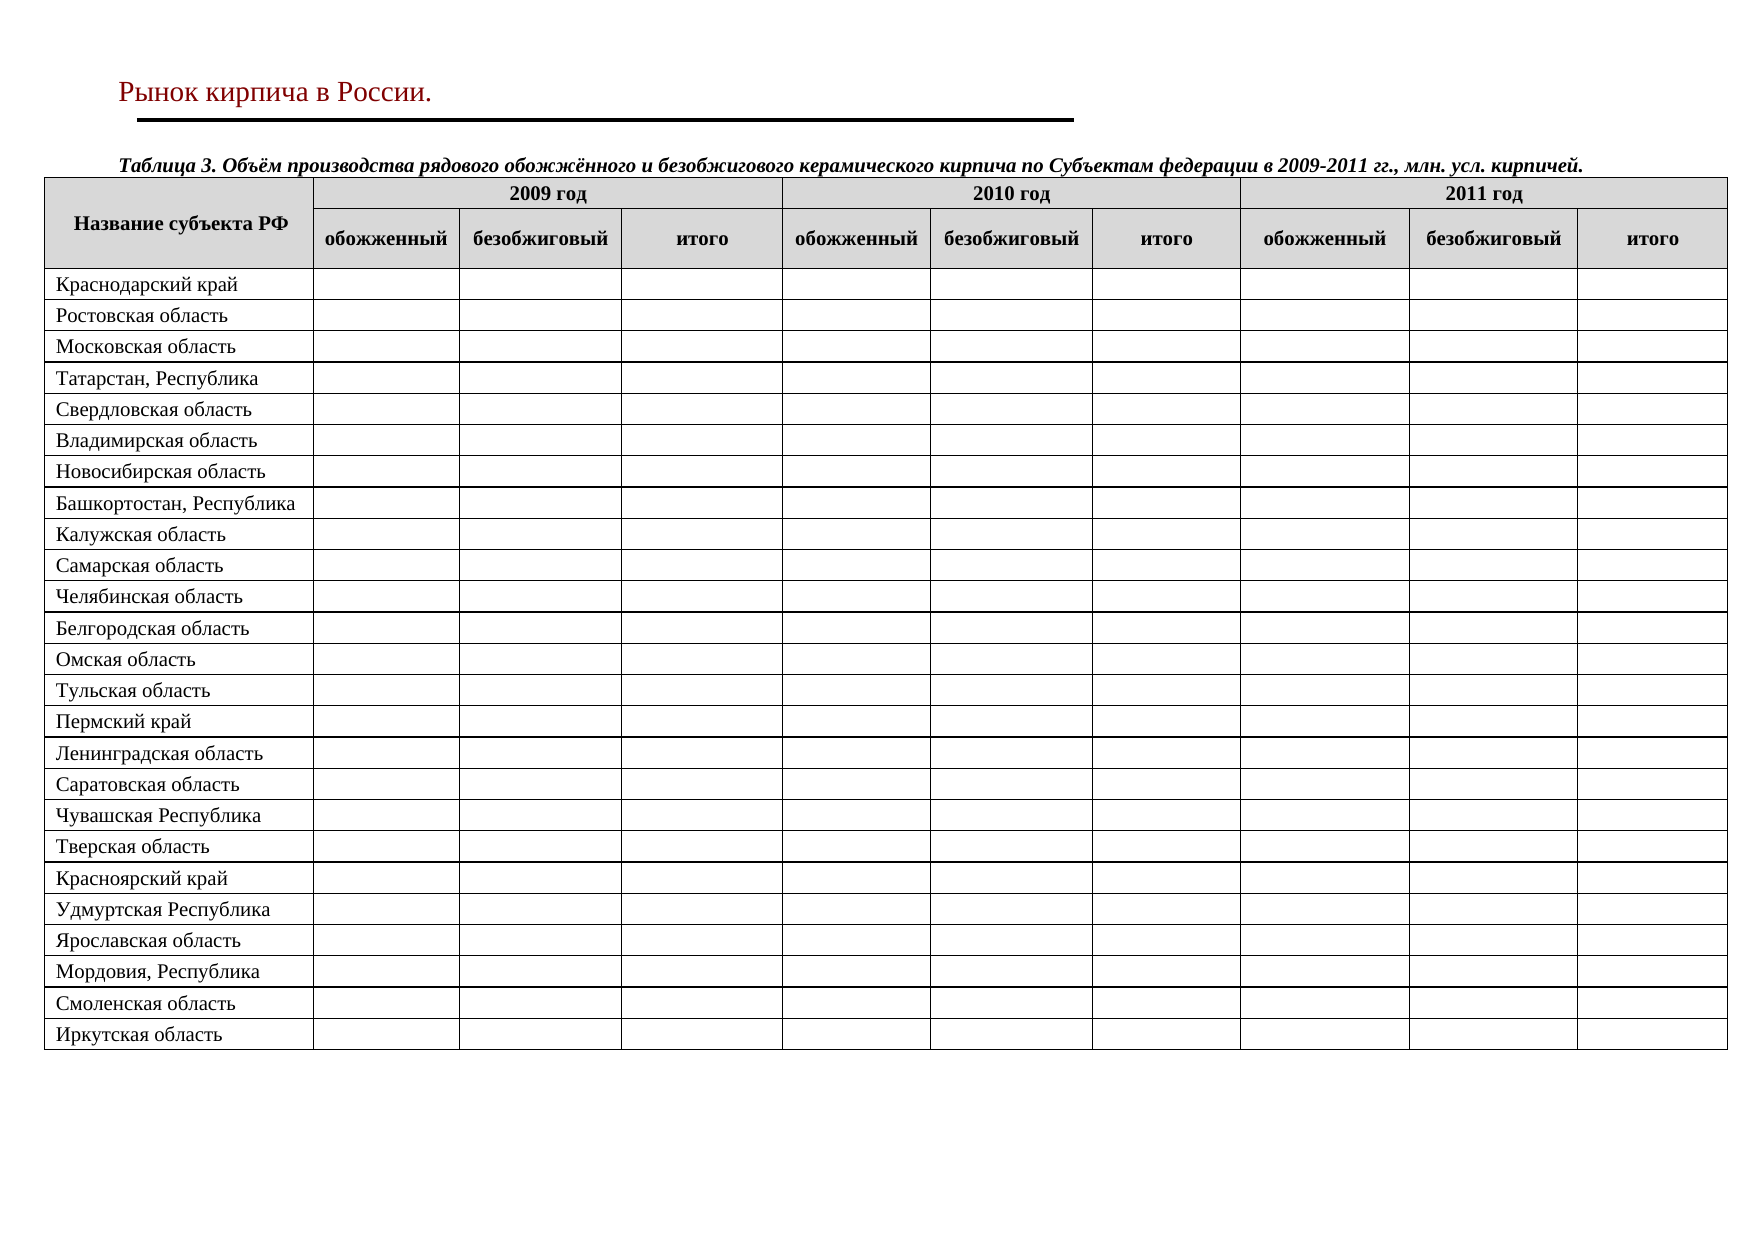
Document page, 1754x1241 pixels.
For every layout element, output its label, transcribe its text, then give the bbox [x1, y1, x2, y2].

table_cell Иркутская область [45, 1019, 313, 1049]
table_cell [783, 675, 930, 705]
table_cell [1578, 769, 1727, 799]
table_cell [931, 675, 1092, 705]
table_cell [783, 519, 930, 549]
table_cell [783, 331, 930, 361]
table_cell [931, 613, 1092, 643]
table_cell [1241, 863, 1409, 893]
table_cell [931, 925, 1092, 955]
table_cell [1578, 1019, 1727, 1049]
table_cell [931, 800, 1092, 830]
table_cell [460, 675, 621, 705]
table_cell [1241, 331, 1409, 361]
table_cell [1241, 550, 1409, 580]
table_cell [314, 988, 459, 1018]
table_cell [1578, 331, 1727, 361]
table_cell [1093, 456, 1240, 486]
table_cell [460, 581, 621, 611]
table_cell [1241, 894, 1409, 924]
table_cell [931, 363, 1092, 393]
table_cell [1410, 456, 1577, 486]
table_cell [622, 488, 782, 518]
table_cell [1410, 550, 1577, 580]
table_cell Смоленская область [45, 988, 313, 1018]
table_cell [460, 706, 621, 736]
table_cell Тульская область [45, 675, 313, 705]
table_cell [1410, 738, 1577, 768]
table_cell [1410, 988, 1577, 1018]
table_cell [460, 644, 621, 674]
table_cell [1241, 363, 1409, 393]
table_cell [1578, 363, 1727, 393]
table_cell [622, 300, 782, 330]
table_cell [931, 331, 1092, 361]
table_cell [1578, 863, 1727, 893]
table_cell [1410, 956, 1577, 986]
table_cell [1578, 894, 1727, 924]
table_cell [314, 738, 459, 768]
table_cell [1241, 1019, 1409, 1049]
table_cell [460, 300, 621, 330]
table_cell [1410, 800, 1577, 830]
table_cell [1410, 394, 1577, 424]
table_cell [314, 331, 459, 361]
table_cell [931, 300, 1092, 330]
table_cell [1241, 613, 1409, 643]
table_cell [460, 956, 621, 986]
table_cell [931, 581, 1092, 611]
table_cell Чувашская Республика [45, 800, 313, 830]
table_cell безобжиговый [931, 209, 1092, 268]
table_cell [1410, 300, 1577, 330]
table_cell Белгородская область [45, 613, 313, 643]
table_cell [783, 894, 930, 924]
table_cell [314, 394, 459, 424]
table_cell [1093, 488, 1240, 518]
table_cell [931, 738, 1092, 768]
table_cell [1093, 613, 1240, 643]
table_cell [931, 425, 1092, 455]
table_cell [1241, 488, 1409, 518]
table_cell [460, 550, 621, 580]
table_cell Краснодарский край [45, 269, 313, 299]
table_cell [314, 363, 459, 393]
table_cell [314, 300, 459, 330]
table_cell [1410, 363, 1577, 393]
table_cell Саратовская область [45, 769, 313, 799]
table_cell [314, 519, 459, 549]
table_cell [622, 613, 782, 643]
table_cell [1093, 988, 1240, 1018]
table_cell [1578, 988, 1727, 1018]
table_cell [1410, 519, 1577, 549]
table_cell [1093, 894, 1240, 924]
table_cell [622, 331, 782, 361]
table_cell безобжиговый [460, 209, 621, 268]
table_cell [622, 1019, 782, 1049]
table_cell [622, 394, 782, 424]
table_cell Удмуртская Республика [45, 894, 313, 924]
table_cell [460, 488, 621, 518]
table_cell [1241, 269, 1409, 299]
table_cell [622, 644, 782, 674]
table_header 2011 год [1241, 178, 1727, 208]
table_cell [1241, 456, 1409, 486]
table_cell [1410, 488, 1577, 518]
table_header Название субъекта РФ [45, 178, 313, 268]
table_cell Башкортостан, Республика [45, 488, 313, 518]
table_cell [1578, 300, 1727, 330]
table_cell [1241, 988, 1409, 1018]
table_cell Московская область [45, 331, 313, 361]
table_cell [1093, 550, 1240, 580]
table_cell [1410, 581, 1577, 611]
table_cell [622, 363, 782, 393]
table_cell [783, 925, 930, 955]
table_cell [622, 894, 782, 924]
table_cell [460, 394, 621, 424]
table_cell [783, 800, 930, 830]
table_cell [1241, 706, 1409, 736]
table_cell [783, 863, 930, 893]
table_cell [1093, 269, 1240, 299]
table_cell [1093, 831, 1240, 861]
table_cell [1578, 488, 1727, 518]
table_cell [1241, 300, 1409, 330]
table_cell [622, 769, 782, 799]
table_cell Владимирская область [45, 425, 313, 455]
table_cell [1241, 738, 1409, 768]
table_cell [622, 269, 782, 299]
table_cell [1578, 269, 1727, 299]
table_cell [1578, 425, 1727, 455]
table_cell [622, 706, 782, 736]
table_cell [622, 425, 782, 455]
table_cell Ярославская область [45, 925, 313, 955]
table_cell итого [1578, 209, 1727, 268]
table_cell [1241, 769, 1409, 799]
table_cell [1093, 331, 1240, 361]
table_cell [783, 300, 930, 330]
table_cell [1410, 269, 1577, 299]
table_cell [622, 956, 782, 986]
table_cell [314, 550, 459, 580]
table_cell [931, 988, 1092, 1018]
table_cell [1410, 831, 1577, 861]
table_cell [460, 769, 621, 799]
table_cell [783, 738, 930, 768]
table_cell [1410, 925, 1577, 955]
table_cell [1093, 1019, 1240, 1049]
table_cell итого [1093, 209, 1240, 268]
table_cell [314, 269, 459, 299]
table_cell [622, 675, 782, 705]
table_cell [314, 644, 459, 674]
table_cell безобжиговый [1410, 209, 1577, 268]
table_cell [314, 894, 459, 924]
table_cell Тверская область [45, 831, 313, 861]
table_cell [460, 738, 621, 768]
table_cell [1410, 613, 1577, 643]
table_cell [1241, 675, 1409, 705]
table_cell [460, 456, 621, 486]
table_cell [1241, 425, 1409, 455]
table_cell Пермский край [45, 706, 313, 736]
table_cell [1093, 800, 1240, 830]
table_cell [314, 800, 459, 830]
table_cell [1578, 581, 1727, 611]
table_cell [783, 613, 930, 643]
table_cell [622, 456, 782, 486]
table_cell [1241, 956, 1409, 986]
table_cell [622, 519, 782, 549]
table_cell [931, 269, 1092, 299]
table_cell [931, 831, 1092, 861]
table_cell Красноярский край [45, 863, 313, 893]
table_cell [314, 613, 459, 643]
table_cell [314, 675, 459, 705]
table_cell [1410, 1019, 1577, 1049]
table_cell [1410, 425, 1577, 455]
table_cell обожженный [314, 209, 459, 268]
table_cell [1578, 800, 1727, 830]
table_cell [783, 988, 930, 1018]
table_cell Ростовская область [45, 300, 313, 330]
table_cell обожженный [783, 209, 930, 268]
table_cell [460, 425, 621, 455]
table_cell [460, 519, 621, 549]
table_cell [1410, 769, 1577, 799]
table_cell [931, 488, 1092, 518]
table_cell [1093, 300, 1240, 330]
table_cell [1241, 394, 1409, 424]
table_cell [931, 550, 1092, 580]
table_cell [931, 1019, 1092, 1049]
table_header 2009 год [314, 178, 782, 208]
table_cell [460, 988, 621, 1018]
table_cell [314, 925, 459, 955]
table_cell [1410, 894, 1577, 924]
table_cell [1093, 706, 1240, 736]
table_cell [314, 488, 459, 518]
table_cell [314, 425, 459, 455]
table_cell [931, 956, 1092, 986]
table_cell [931, 456, 1092, 486]
table_cell [783, 644, 930, 674]
table_cell [1578, 550, 1727, 580]
table_cell [622, 925, 782, 955]
table_cell [314, 706, 459, 736]
table_cell [622, 831, 782, 861]
table_cell [1578, 456, 1727, 486]
table_cell [1093, 925, 1240, 955]
table_cell [1410, 644, 1577, 674]
table_cell [1241, 800, 1409, 830]
table_cell [783, 363, 930, 393]
table_cell [460, 331, 621, 361]
table_cell [783, 706, 930, 736]
table_cell [1578, 644, 1727, 674]
table_cell [314, 769, 459, 799]
table_cell [460, 863, 621, 893]
table_cell [460, 894, 621, 924]
table_cell [460, 613, 621, 643]
table_cell [460, 800, 621, 830]
table_cell Новосибирская область [45, 456, 313, 486]
table_cell [314, 863, 459, 893]
table_cell [931, 863, 1092, 893]
table_cell [931, 769, 1092, 799]
table_cell [783, 269, 930, 299]
table_cell [1093, 675, 1240, 705]
table_cell [1093, 425, 1240, 455]
table_cell Калужская область [45, 519, 313, 549]
table_cell [1241, 644, 1409, 674]
table_cell обожженный [1241, 209, 1409, 268]
table_cell [1093, 769, 1240, 799]
table_cell [931, 894, 1092, 924]
table_cell [1093, 363, 1240, 393]
table_cell [1241, 581, 1409, 611]
table_cell [783, 769, 930, 799]
table_cell [1093, 581, 1240, 611]
table_cell Самарская область [45, 550, 313, 580]
table_cell [783, 956, 930, 986]
table_cell [783, 425, 930, 455]
table_cell [460, 363, 621, 393]
table_cell [314, 831, 459, 861]
table_cell [460, 269, 621, 299]
table_cell [1410, 863, 1577, 893]
table_cell [1093, 738, 1240, 768]
table_cell [1410, 706, 1577, 736]
table_cell Свердловская область [45, 394, 313, 424]
table_cell [783, 581, 930, 611]
table_cell [1578, 956, 1727, 986]
table_cell [1093, 644, 1240, 674]
table_cell [622, 550, 782, 580]
table_cell [1578, 706, 1727, 736]
table_cell [1241, 831, 1409, 861]
table_cell итого [622, 209, 782, 268]
table_cell [622, 988, 782, 1018]
table_cell [783, 394, 930, 424]
table_cell [783, 550, 930, 580]
table_cell [1093, 956, 1240, 986]
table_cell [931, 706, 1092, 736]
table_cell [1578, 675, 1727, 705]
table_cell [783, 456, 930, 486]
table_cell [1093, 519, 1240, 549]
table_cell [1093, 394, 1240, 424]
table_cell Мордовия, Республика [45, 956, 313, 986]
table_cell [460, 1019, 621, 1049]
table_cell Татарстан, Республика [45, 363, 313, 393]
table_cell Омская область [45, 644, 313, 674]
table_cell [1578, 831, 1727, 861]
table_cell [314, 1019, 459, 1049]
table_cell Ленинградская область [45, 738, 313, 768]
table_cell [1578, 519, 1727, 549]
table_cell [1410, 675, 1577, 705]
table_cell [783, 831, 930, 861]
table_cell [783, 488, 930, 518]
table_cell [1578, 394, 1727, 424]
table_cell [622, 863, 782, 893]
table_cell [931, 644, 1092, 674]
table_cell [1241, 925, 1409, 955]
table_cell [314, 581, 459, 611]
table_cell [931, 519, 1092, 549]
table_cell [622, 738, 782, 768]
table_cell [460, 925, 621, 955]
table_cell [314, 456, 459, 486]
table_cell [931, 394, 1092, 424]
table_cell [783, 1019, 930, 1049]
table_cell [314, 956, 459, 986]
table_header 2010 год [783, 178, 1240, 208]
table_cell [1578, 738, 1727, 768]
table_cell [622, 800, 782, 830]
table_cell Челябинская область [45, 581, 313, 611]
table_cell [1093, 863, 1240, 893]
table_cell [460, 831, 621, 861]
table_cell [1578, 925, 1727, 955]
table_cell [1410, 331, 1577, 361]
table_cell [622, 581, 782, 611]
table_cell [1241, 519, 1409, 549]
table_cell [1578, 613, 1727, 643]
